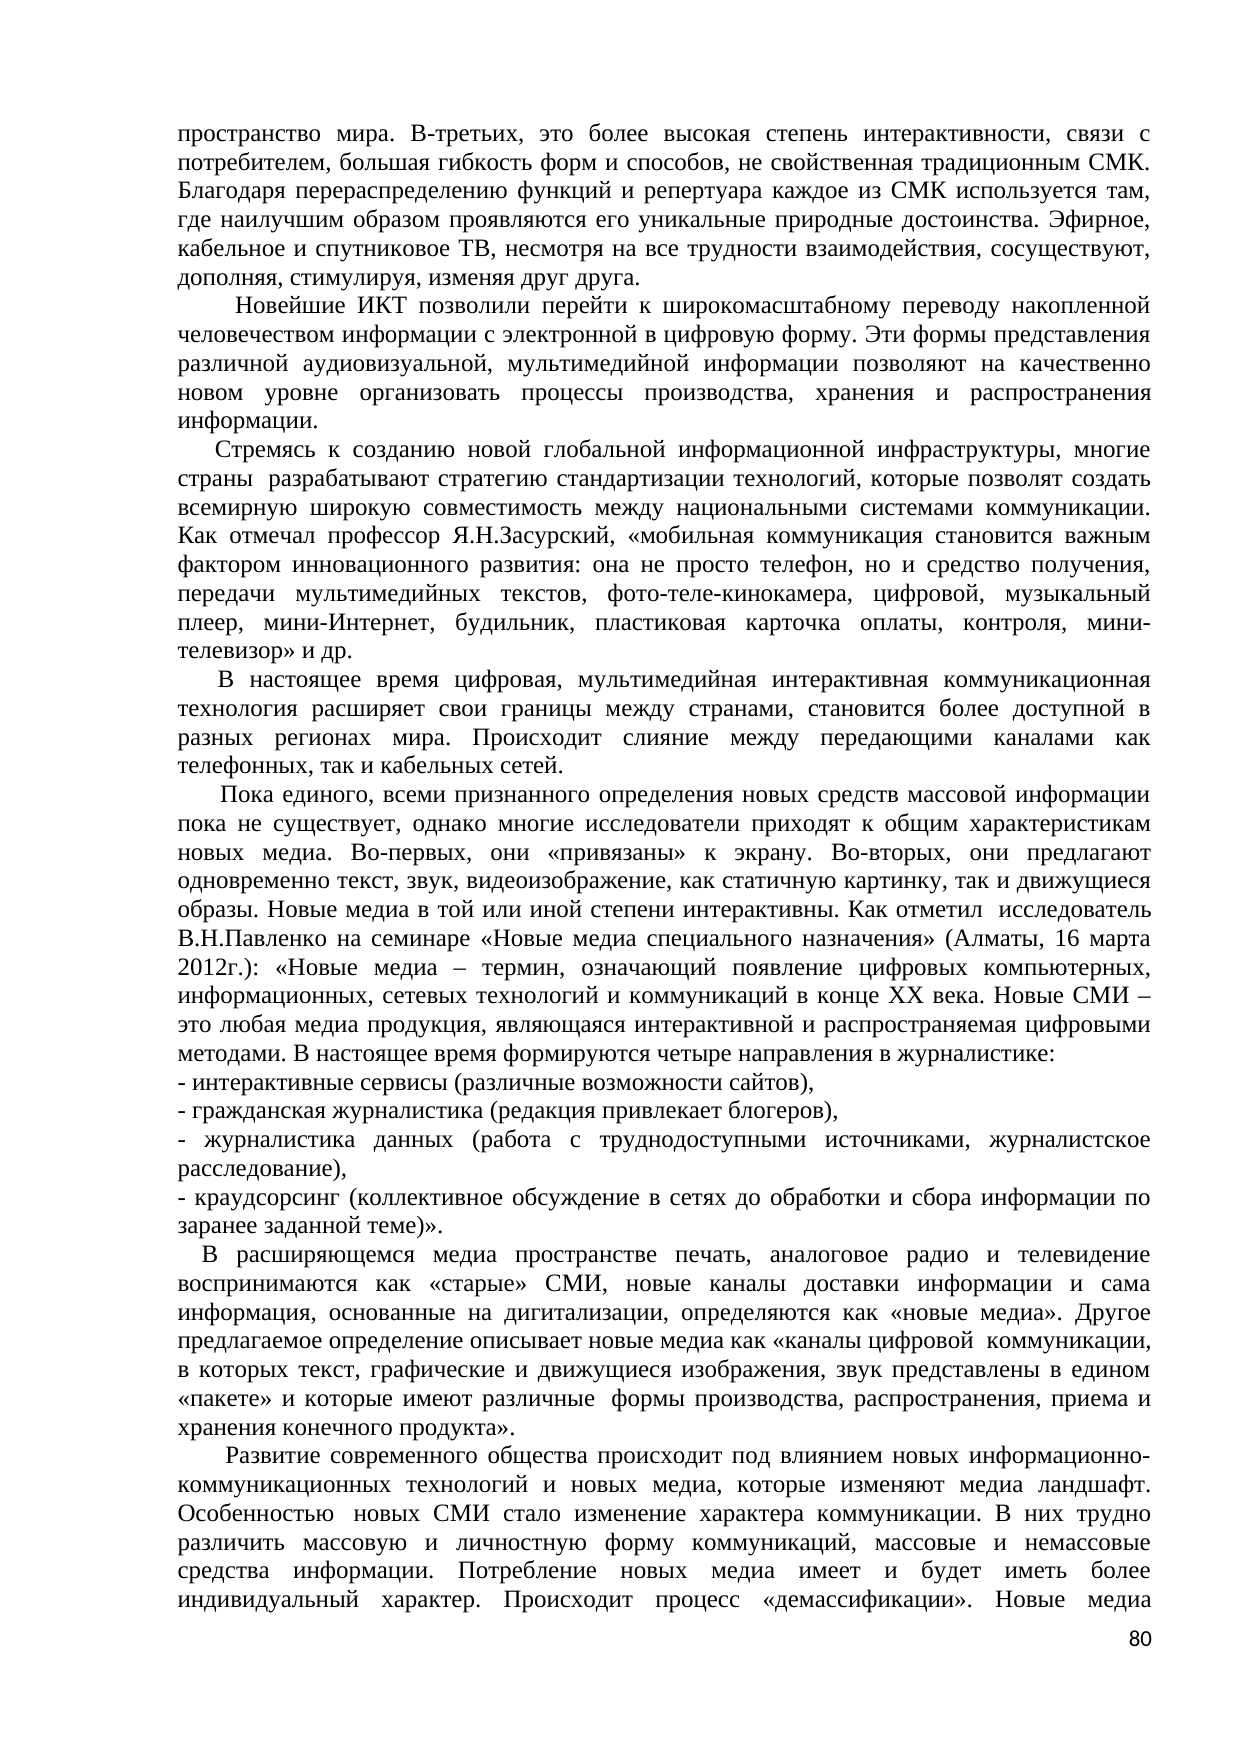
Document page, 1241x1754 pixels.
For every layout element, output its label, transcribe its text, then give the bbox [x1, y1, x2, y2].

text В расширяющемся медиа пространстве печать, аналоговое радио и телевидение воспринимаются как «старые» СМИ, новые каналы доставки информации и сама информация, основанные на дигитализации, определяются как «новые медиа». Другое предлагаемое определение описывает новые медиа как «каналы цифровой коммуникации, в которых текст, графические и движущиеся изображения, звук представлены в едином «пакете» и которые имеют различные формы производства, распространения, приема и хранения конечного продукта». [177, 1239, 1152, 1441]
text - гражданская журналистика (редакция привлекает блогеров), [177, 1096, 1152, 1124]
text Пока единого, всеми признанного определения новых средств массовой информации пока не существует, однако многие исследователи приходят к общим характеристикам новых медиа. Во-первых, они «привязаны» к экрану. Во-вторых, они предлагают одновременно текст, звук, видеоизображение, как статичную картинку, так и движущиеся образы. Новые медиа в той или иной степени интерактивны. Как отметил исследователь В.Н.Павленко на семинаре «Новые медиа специального назначения» (Алматы, 16 марта 2012г.): «Новые медиа – термин, означающий появление цифровых компьютерных, информационных, сетевых технологий и коммуникаций в конце ХХ века. Новые СМИ – это любая медиа продукция, являющаяся интерактивной и распространяемая цифровыми методами. В настоящее время формируются четыре направления в журналистике: [177, 779, 1152, 1067]
text Новейшие ИКТ позволили перейти к широкомасштабному переводу накопленной человечеством информации с электронной в цифровую форму. Эти формы представления различной аудиовизуальной, мультимедийной информации позволяют на качественно новом уровне организовать процессы производства, хранения и распространения информации. [177, 291, 1152, 434]
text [177, 118, 1152, 291]
text Стремясь к созданию новой глобальной информационной инфраструктуры, многие страны разрабатывают стратегию стандартизации технологий, которые позволят создать всемирную широкую совместимость между национальными системами коммуникации. Как отмечал профессор Я.Н.Засурский, «мобильная коммуникация становится важным фактором инновационного развития: она не просто телефон, но и средство получения, передачи мультимедийных текстов, фото-теле-кинокамера, цифровой, музыкальный плеер, мини-Интернет, будильник, пластиковая карточка оплаты, контроля, мини-телевизор» и др. [177, 434, 1152, 664]
text В настоящее время цифровая, мультимедийная интерактивная коммуникационная технология расширяет свои границы между странами, становится более доступной в разных регионах мира. Происходит слияние между передающими каналами как телефонных, так и кабельных сетей. [177, 664, 1152, 779]
text - краудсорсинг (коллективное обсуждение в сетях до обработки и сбора информации по заранее заданной теме)». [177, 1182, 1152, 1239]
text - интерактивные сервисы (различные возможности сайтов), [177, 1067, 1152, 1096]
text - журналистика данных (работа с труднодоступными источниками, журналистское расследование), [177, 1124, 1152, 1182]
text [177, 1441, 1152, 1613]
